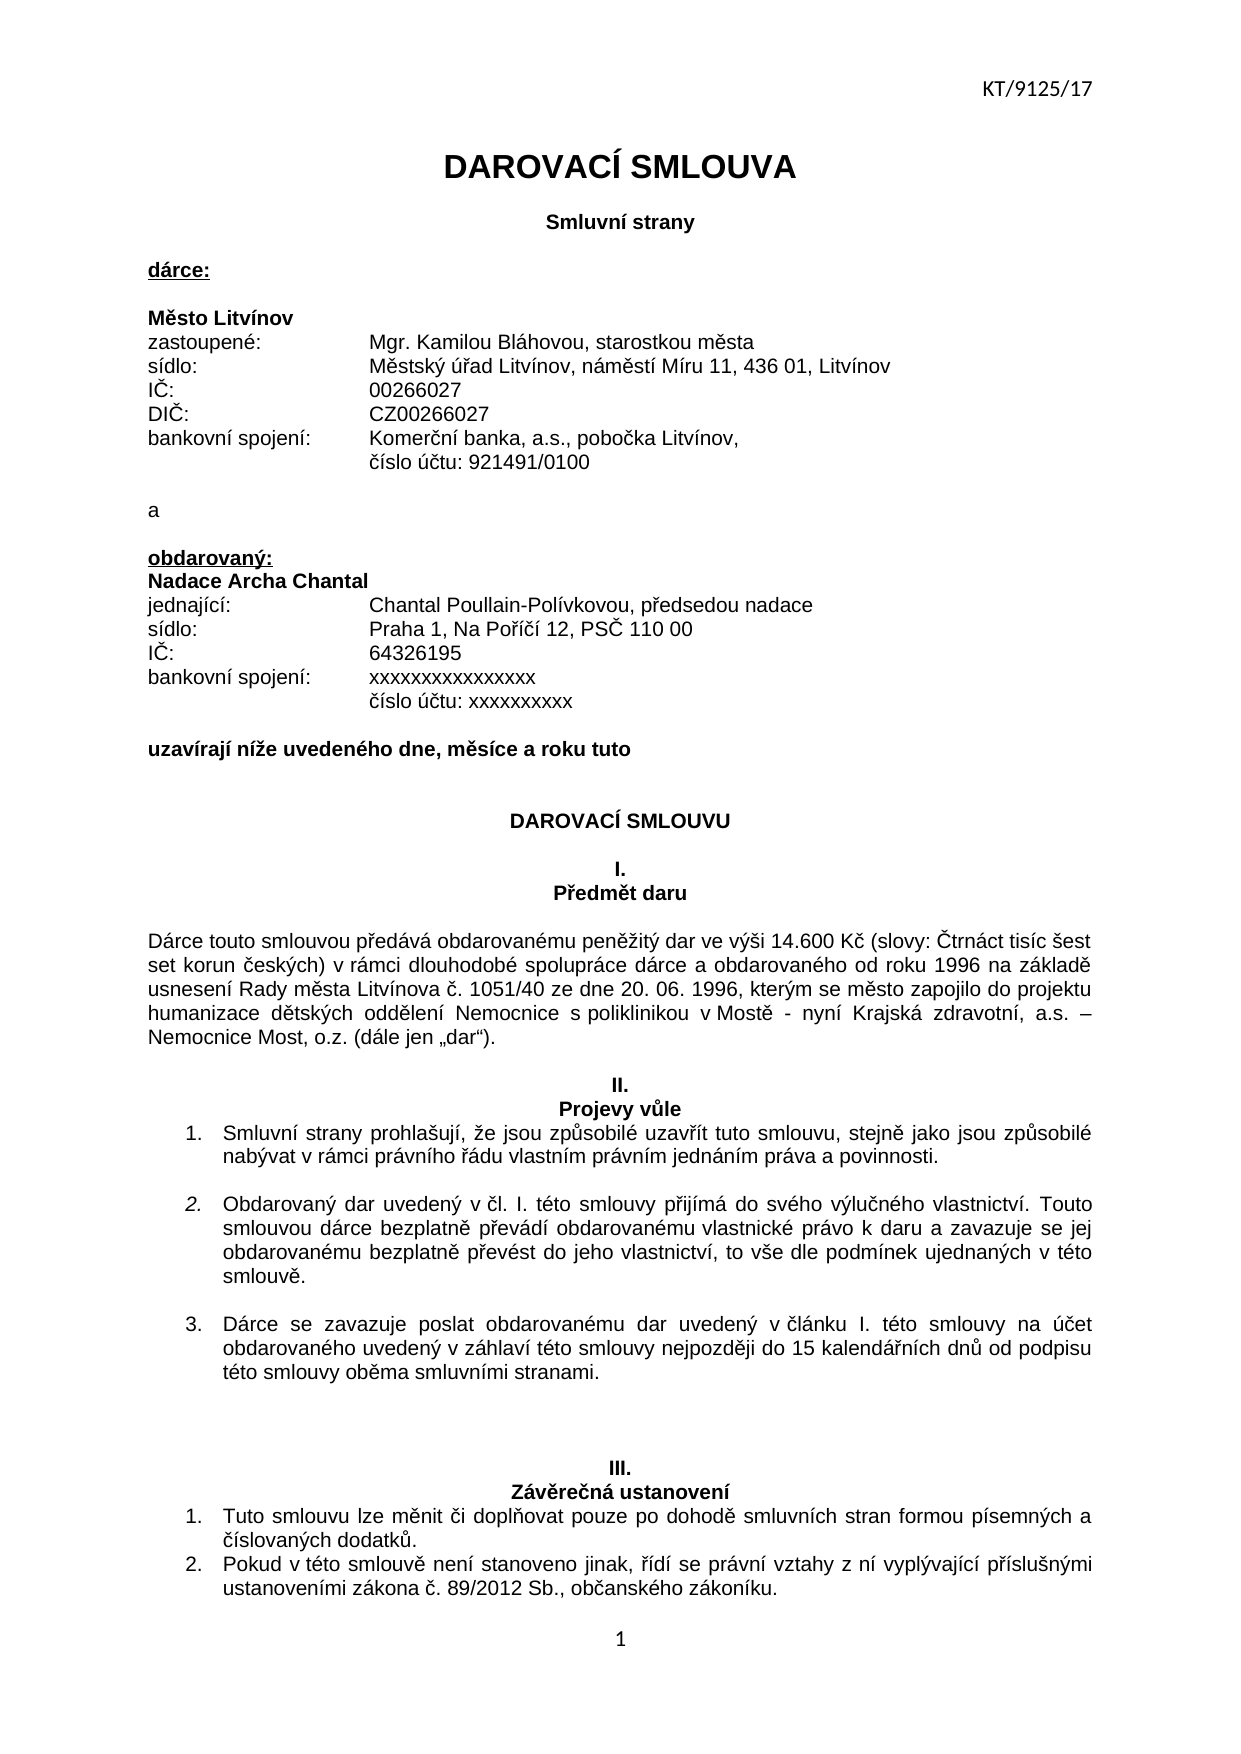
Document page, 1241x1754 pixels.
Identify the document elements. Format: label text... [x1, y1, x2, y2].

text a [148, 497, 1093, 521]
text dárce: [148, 258, 1093, 282]
text Předmět daru [148, 881, 1093, 905]
list Pokud v této smlouvě není stanoveno jinak, řídí se právní vztahy z ní vyplývající příslušnými ustanoveními zákona č. 89/2012 Sb., občanského zákoníku. [185, 1552, 1093, 1599]
text jednající: Chantal Poullain-Polívkovou, předsedou nadace [148, 593, 1093, 617]
text číslo účtu: 921491/0100 [295, 449, 1093, 473]
text číslo účtu: xxxxxxxxxx [148, 689, 1093, 713]
text Město Litvínov [148, 306, 1093, 330]
text I. [148, 857, 1093, 881]
text DAROVACÍ SMLOUVA [148, 148, 1093, 186]
text DIČ: CZ00266027 [148, 402, 1093, 426]
text Dárce touto smlouvou předává obdarovanému peněžitý dar ve výši 14.600 Kč (slovy: Čtrnáct tisíc šest set korun českých) v rámci dlouhodobé spolupráce dárce a obdarovaného od roku 1996 na základě usnesení Rady města Litvínova č. 1051/40 ze dne 20. 06. 1996, kterým se město zapojilo do projektu humanizace dětských oddělení Nemocnice s poliklinikou v Mostě - nyní Krajská zdravotní, a.s. – Nemocnice Most, o.z. (dále jen „dar“). [148, 929, 1093, 1048]
text bankovní spojení: Komerční banka, a.s., pobočka Litvínov, [148, 426, 1093, 449]
text zastoupené: Mgr. Kamilou Bláhovou, starostkou města [148, 330, 1093, 354]
text sídlo: Praha 1, Na Poříčí 12, PSČ 110 00 [148, 617, 1093, 641]
text DAROVACÍ SMLOUVU [148, 809, 1093, 833]
list Tuto smlouvu lze měnit či doplňovat pouze po dohodě smluvních stran formou písemných a číslovaných dodatků. [185, 1504, 1093, 1552]
text bankovní spojení: xxxxxxxxxxxxxxxx [148, 665, 1093, 689]
text IČ: 64326195 [148, 641, 1093, 665]
list Obdarovaný dar uvedený v čl. I. této smlouvy přijímá do svého výlučného vlastnictví. Touto smlouvou dárce bezplatně převádí obdarovanému vlastnické právo k daru a zavazuje se jej obdarovanému bezplatně převést do jeho vlastnictví, to vše dle podmínek ujednaných v této smlouvě. [185, 1192, 1093, 1288]
text IČ: 00266027 [148, 378, 1093, 402]
text obdarovaný: [148, 545, 1093, 569]
list Smluvní strany prohlašují, že jsou způsobilé uzavřít tuto smlouvu, stejně jako jsou způsobilé nabývat v rámci právního řádu vlastním právním jednáním práva a povinnosti. [185, 1120, 1093, 1168]
text III. [148, 1456, 1093, 1480]
text uzavírají níže uvedeného dne, měsíce a roku tuto [148, 737, 1093, 761]
text II. [148, 1072, 1093, 1096]
text Smluvní strany [148, 210, 1093, 234]
list Dárce se zavazuje poslat obdarovanému dar uvedený v článku I. této smlouvy na účet obdarovaného uvedený v záhlaví této smlouvy nejpozději do 15 kalendářních dnů od podpisu této smlouvy oběma smluvními stranami. [185, 1312, 1093, 1384]
text sídlo: Městský úřad Litvínov, náměstí Míru 11, 436 01, Litvínov [148, 354, 1093, 378]
text Závěrečná ustanovení [148, 1480, 1093, 1504]
text Nadace Archa Chantal [148, 569, 1093, 593]
text Projevy vůle [148, 1096, 1093, 1120]
